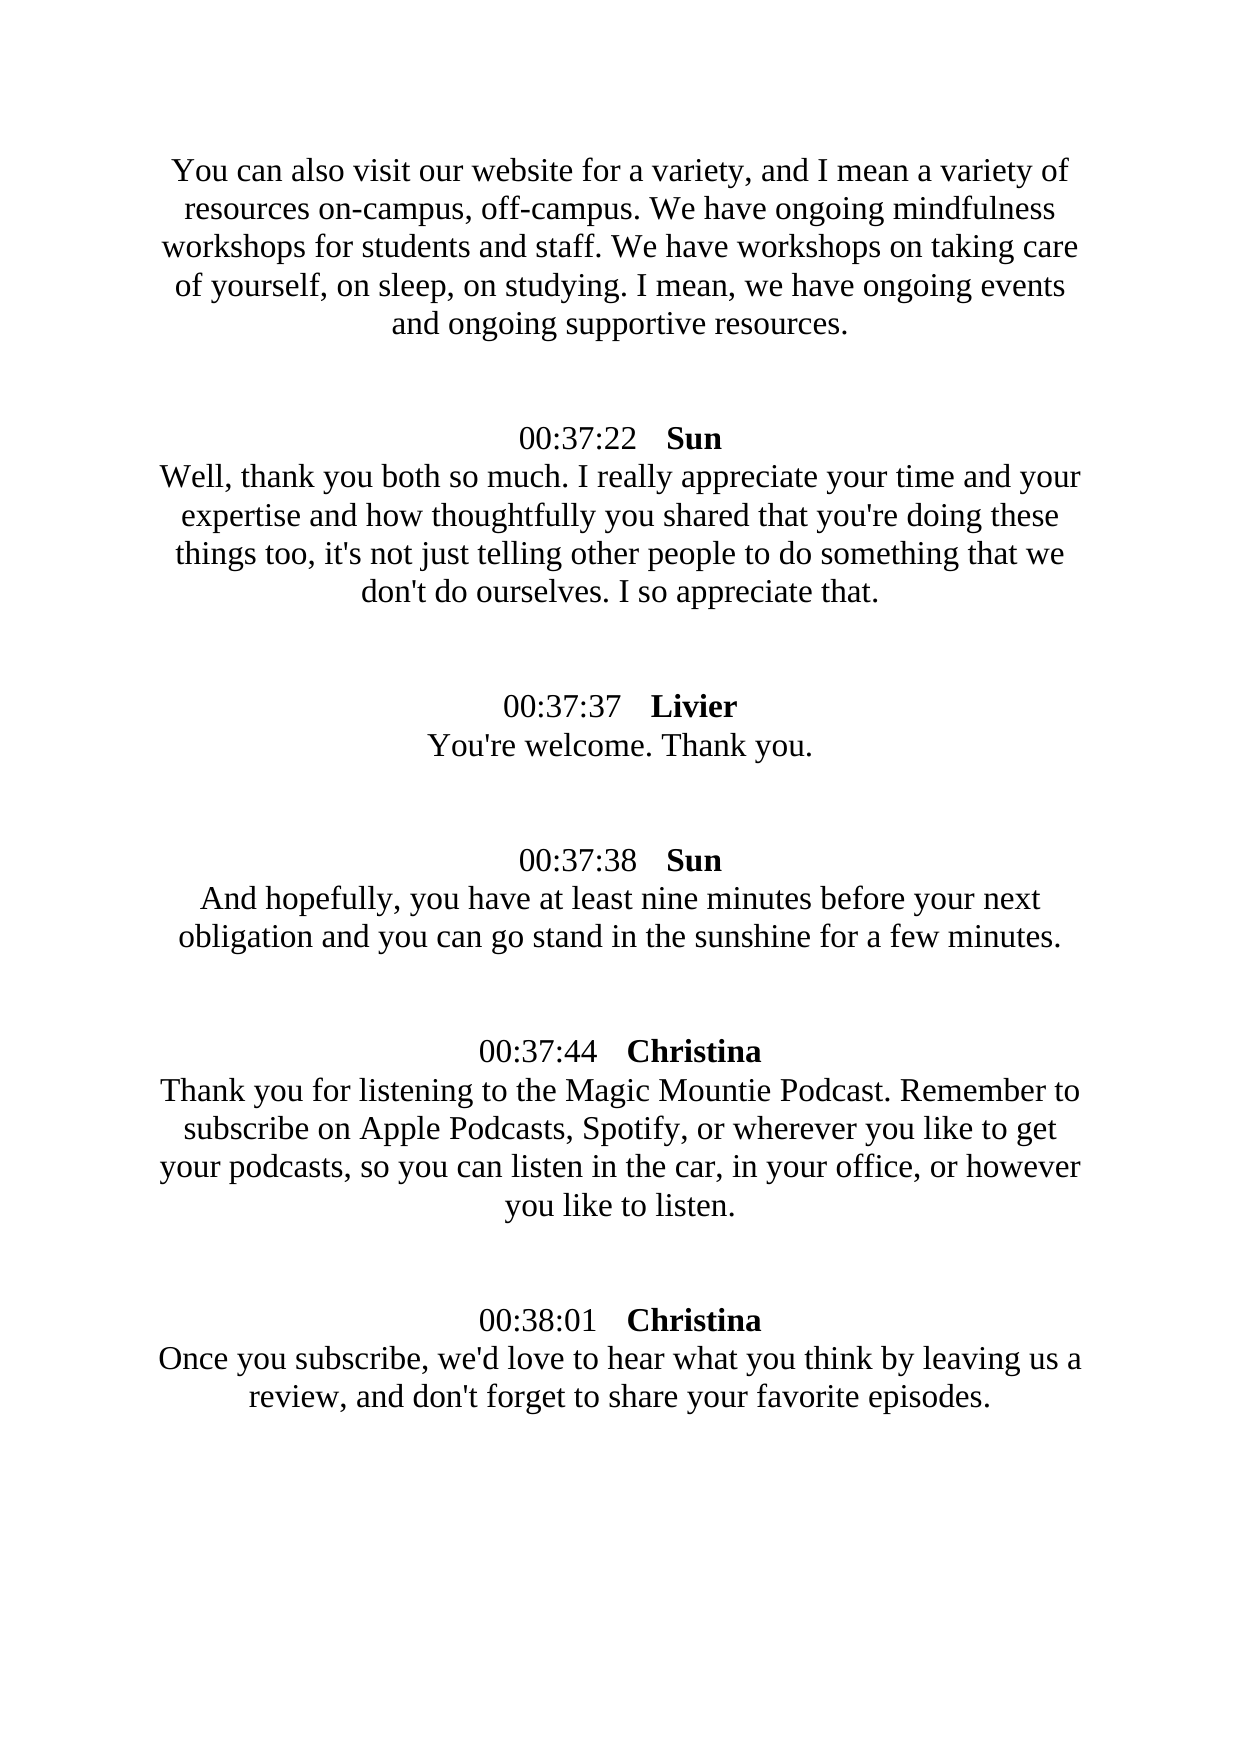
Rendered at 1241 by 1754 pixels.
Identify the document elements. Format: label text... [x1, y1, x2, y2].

subtitle You can also visit our website for a variety, and I mean a variety of resources on-campus, off-campus. We have ongoing mindfulness workshops for students and staff. We have workshops on taking care of yourself, on sleep, on studying. I mean, we have ongoing events and ongoing supportive resources. [150, 150, 1090, 380]
subtitle Well, thank you both so much. I really appreciate your time and your expertise and how thoughtfully you shared that you're doing these things too, it's not just telling other people to do something that we don't do ourselves. I so appreciate that. [150, 457, 1090, 648]
subtitle 00:38:01 Christina [150, 1300, 1090, 1338]
subtitle Thank you for listening to the Magic Mountie Podcast. Remember to subscribe on Apple Podcasts, Spotify, or wherever you like to get your podcasts, so you can listen in the car, in your office, or however you like to listen. [150, 1070, 1090, 1262]
subtitle 00:37:22 Sun [150, 418, 1090, 457]
subtitle You're welcome. Thank you. [150, 725, 1090, 802]
subtitle Once you subscribe, we'd love to hear what you think by leaving us a review, and don't forget to share your favorite episodes. [150, 1338, 1090, 1453]
subtitle 00:37:44 Christina [150, 1032, 1090, 1070]
subtitle 00:37:38 Sun [150, 840, 1090, 878]
subtitle 00:37:37 Livier [150, 687, 1090, 725]
subtitle And hopefully, you have at least nine minutes before your next obligation and you can go stand in the sunshine for a few minutes. [150, 878, 1090, 993]
